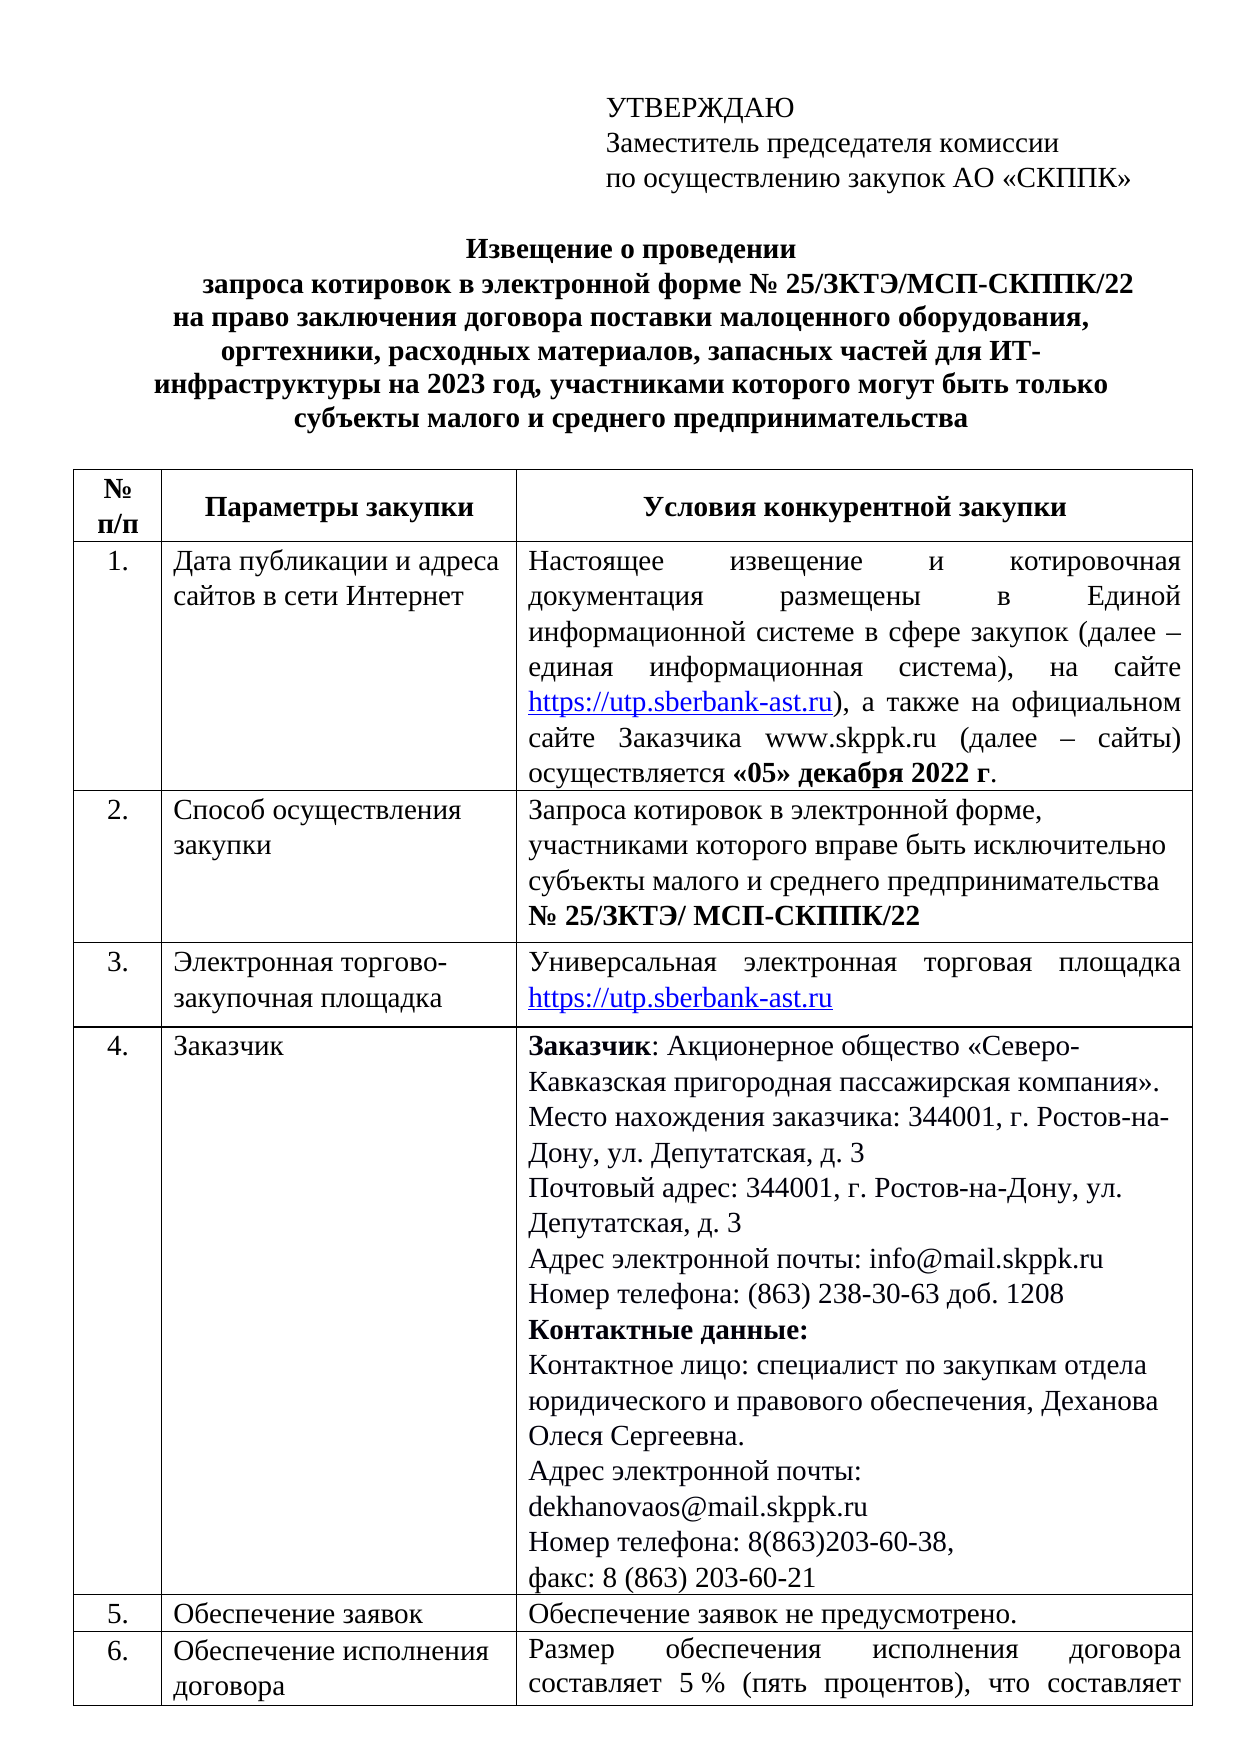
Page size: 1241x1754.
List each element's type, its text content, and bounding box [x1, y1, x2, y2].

table_cell Обеспечение заявок не предусмотрено. [517, 1595, 1192, 1631]
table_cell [517, 1632, 1192, 1705]
table_header Параметры закупки [162, 470, 516, 541]
table_cell Заказчик [162, 1028, 516, 1594]
text запроса котировок в электронной форме № 25/ЗКТЭ/МСП-СКППК/22 на право заключения договора поставки малоценного оборудования, оргтехники, расходных материалов, запасных частей для ИТ-инфраструктуры на 2023 год, участниками которого могут быть только субъекты малого и среднего предпринимательства [118, 266, 1144, 433]
table_cell 6. [74, 1632, 161, 1705]
table_cell Обеспечение заявок [162, 1595, 516, 1631]
table_header № п/п [74, 470, 161, 541]
table_cell Запроса котировок в электронной форме, участниками которого вправе быть исключительно субъекты малого и среднего предпринимательства № 25/ЗКТЭ/ МСП-СКППК/22 [517, 791, 1192, 942]
text УТВЕРЖДАЮ [606, 89, 1144, 124]
table_header Условия конкурентной закупки [517, 470, 1192, 541]
table_cell Заказчик: Акционерное общество «Северо-Кавказская пригородная пассажирская компания». Место нахождения заказчика: 344001, г. Ростов-на-Дону, ул. Депутатская, д. 3 Почтовый адрес: 344001, г. Ростов-на-Дону, ул. Депутатская, д. 3 Адрес электронной почты: info@mail.skppk.ru Номер телефона: (863) 238-30-63 доб. 1208 Контактные данные: Контактное лицо: специалист по закупкам отдела юридического и правового обеспечения, Деханова Олеся Сергеевна. Адрес электронной почты: dekhanovaos@mail.skppk.ru Номер телефона: 8(863)203-60-38, факс: 8 (863) 203-60-21 [517, 1028, 1192, 1594]
table_cell 2. [74, 791, 161, 942]
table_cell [162, 1632, 516, 1705]
text по осуществлению закупок АО «СКППК» [606, 159, 1144, 195]
table_cell 3. [74, 943, 161, 1026]
text Извещение о проведении [118, 230, 1144, 266]
table_cell 5. [74, 1595, 161, 1631]
table_cell Электронная торгово-закупочная площадка [162, 943, 516, 1026]
table_cell Настоящее извещение и котировочная документация размещены в Единой информационной системе в сфере закупок (далее – единая информационная система), на сайте https://utp.sberbank-ast.ru), а также на официальном сайте Заказчика www.skppk.ru (далее – сайты) осуществляется «05» декабря 2022 г. [517, 542, 1192, 790]
text Заместитель председателя комиссии [606, 124, 1144, 159]
table_cell 1. [74, 542, 161, 790]
table_cell 4. [74, 1028, 161, 1594]
table_cell Способ осуществления закупки [162, 791, 516, 942]
table_cell Дата публикации и адреса сайтов в сети Интернет [162, 542, 516, 790]
table_cell Универсальная электронная торговая площадка https://utp.sberbank-ast.ru [517, 943, 1192, 1026]
